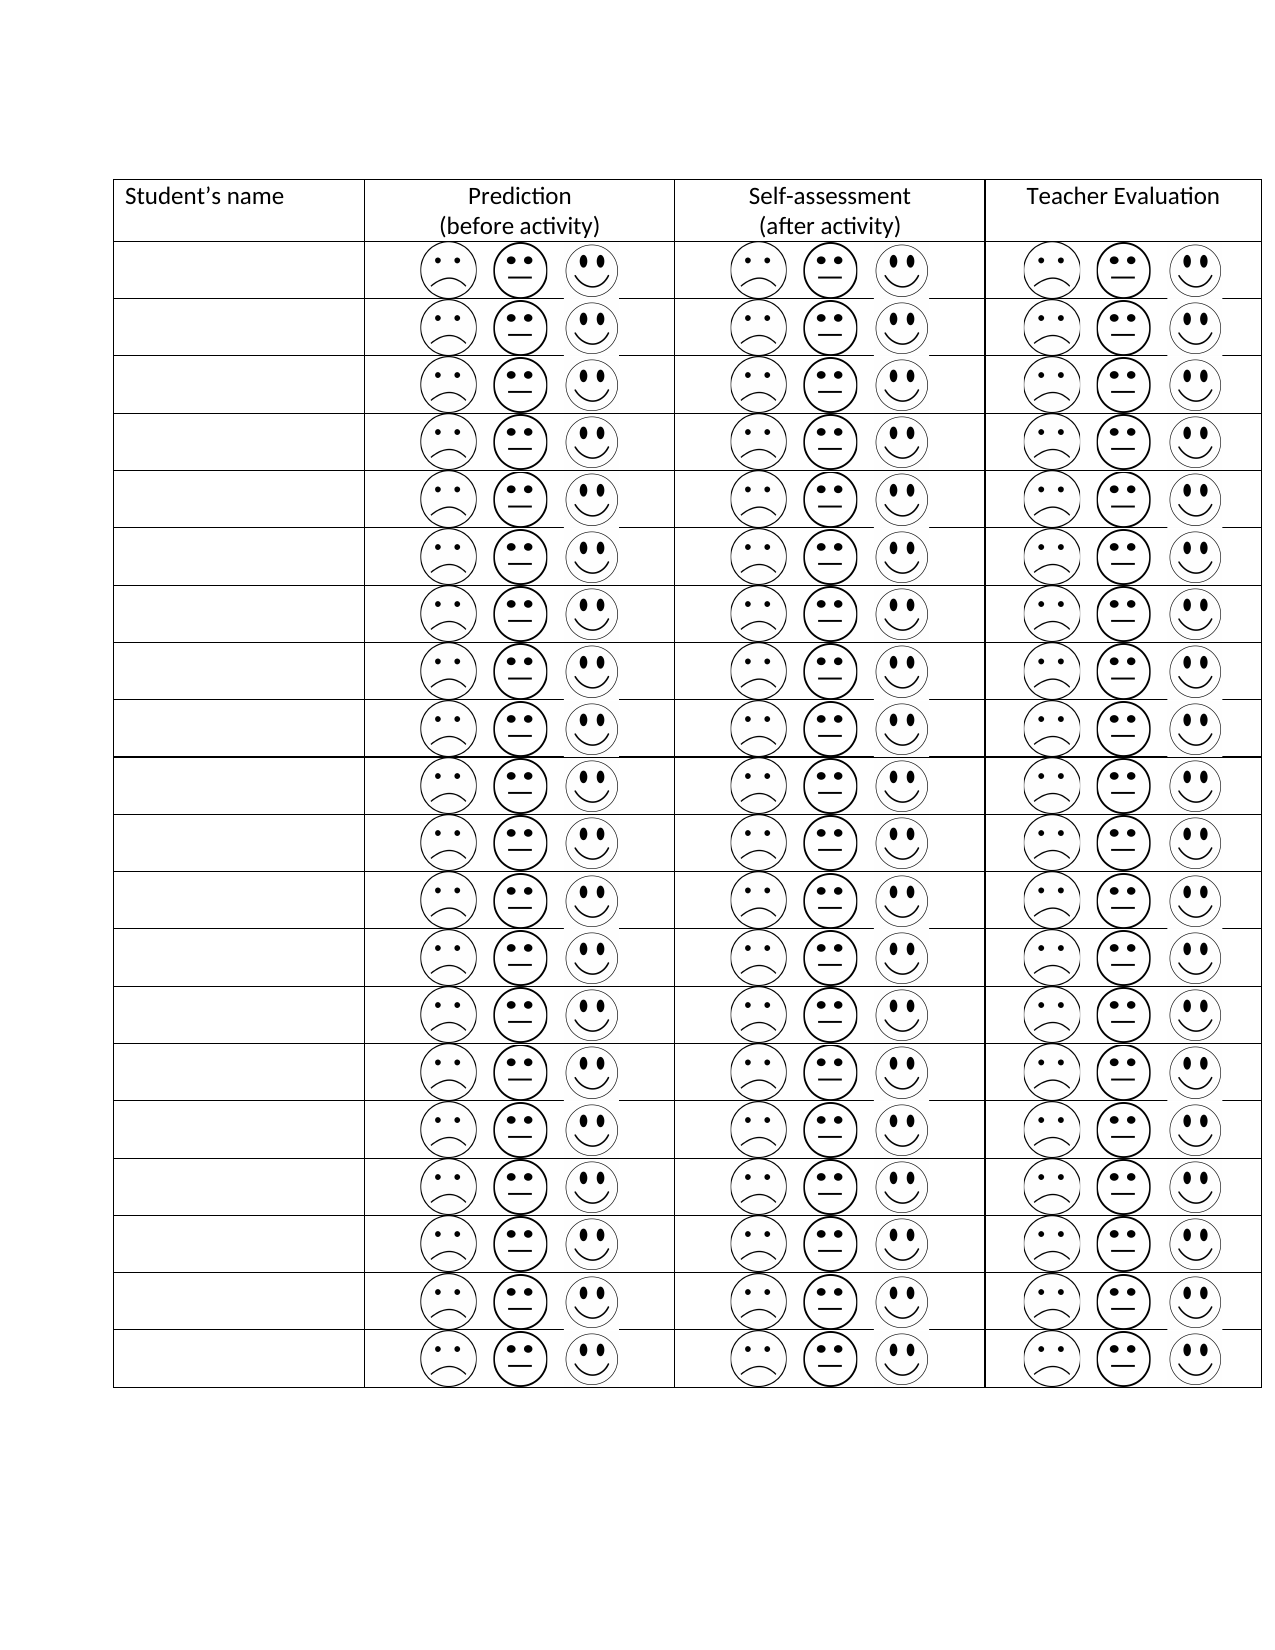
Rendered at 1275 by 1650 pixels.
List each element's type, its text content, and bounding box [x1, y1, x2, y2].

table_cell [114, 1216, 364, 1272]
table_cell [787, 528, 984, 584]
picture [1023, 241, 1080, 470]
picture [493, 701, 548, 757]
table_cell [986, 586, 1023, 642]
table_cell [986, 700, 1023, 756]
picture [803, 758, 858, 814]
table_cell [1080, 1216, 1096, 1272]
picture [1167, 242, 1223, 299]
table_cell [986, 1044, 1023, 1100]
table_cell [930, 414, 984, 470]
picture [493, 357, 548, 413]
table_cell [675, 1330, 730, 1387]
table_cell [986, 356, 1023, 413]
table_cell [1223, 987, 1261, 1043]
picture [873, 472, 930, 528]
table_cell [858, 1159, 873, 1215]
table_cell [986, 1159, 1023, 1215]
picture [803, 357, 858, 413]
picture [420, 872, 477, 1272]
table_cell [365, 299, 420, 355]
table_cell [477, 1216, 493, 1272]
table_cell [114, 1044, 364, 1100]
table_cell [548, 586, 563, 642]
picture [1096, 472, 1151, 528]
picture [1096, 987, 1151, 1043]
picture [803, 1331, 858, 1387]
table_cell [114, 758, 364, 814]
table_cell [114, 528, 364, 584]
table_cell [365, 872, 420, 928]
picture [873, 701, 930, 757]
picture [420, 241, 477, 470]
picture [493, 1216, 548, 1272]
picture [420, 471, 477, 871]
table_cell [675, 299, 730, 355]
picture [730, 1273, 787, 1387]
picture [563, 586, 619, 642]
picture [563, 643, 619, 700]
picture [1096, 758, 1151, 814]
table_cell [365, 700, 420, 756]
table_cell [858, 586, 873, 642]
table_cell [787, 1159, 803, 1215]
picture [803, 643, 858, 700]
picture [1096, 242, 1151, 299]
table_cell [365, 758, 420, 814]
table_cell [930, 815, 984, 871]
picture [493, 586, 548, 642]
picture [1167, 758, 1223, 814]
table_cell [787, 1044, 984, 1100]
table_cell [675, 643, 730, 699]
table_cell [675, 987, 730, 1043]
picture [1096, 357, 1151, 413]
table_cell [986, 643, 1023, 699]
table_cell [1151, 987, 1167, 1043]
table_cell [114, 1101, 364, 1157]
picture [1096, 1045, 1151, 1101]
table_cell [619, 414, 674, 470]
table_cell [365, 1159, 420, 1215]
table_cell [675, 528, 730, 584]
picture [1096, 586, 1151, 642]
table_cell [1080, 471, 1261, 527]
picture [563, 242, 619, 299]
table_cell [787, 815, 803, 871]
table_cell [675, 1159, 730, 1215]
table_cell [930, 1159, 984, 1215]
table_cell [114, 299, 364, 355]
picture [1167, 529, 1223, 585]
table_cell [675, 929, 730, 986]
table_cell [365, 1330, 420, 1387]
picture [1096, 414, 1151, 470]
picture [1167, 815, 1223, 871]
table_cell [365, 1273, 420, 1329]
picture [1096, 643, 1151, 700]
picture [563, 1102, 619, 1158]
table_cell [114, 586, 364, 642]
picture [1167, 1216, 1223, 1272]
picture [493, 1102, 548, 1158]
picture [873, 643, 930, 700]
picture [1096, 1159, 1151, 1215]
table_cell [365, 1101, 420, 1157]
table_cell [787, 1330, 984, 1387]
table_cell [787, 586, 803, 642]
table_cell [675, 872, 730, 928]
table_cell [986, 1273, 1023, 1329]
picture [873, 529, 930, 585]
table_header Teacher Evaluation [986, 180, 1261, 241]
table_cell [986, 872, 1023, 928]
table_cell [787, 700, 984, 756]
table_cell [986, 987, 1023, 1043]
picture [803, 701, 858, 757]
table_cell [114, 929, 364, 986]
picture [873, 1216, 930, 1272]
table_cell [787, 1101, 984, 1157]
table_cell [675, 1216, 730, 1272]
picture [563, 930, 619, 986]
table_cell [477, 643, 493, 699]
picture [803, 987, 858, 1043]
table_cell [858, 1216, 873, 1272]
table_cell [114, 414, 364, 470]
picture [563, 701, 619, 757]
table_cell [477, 528, 674, 584]
table_cell [114, 471, 364, 527]
table_cell [365, 1216, 420, 1272]
table_cell [675, 1101, 730, 1157]
table_cell [1080, 1159, 1096, 1215]
table_cell [619, 1216, 674, 1272]
table_cell [787, 299, 984, 355]
table_cell [858, 414, 873, 470]
table_cell [477, 299, 674, 355]
picture [873, 1159, 930, 1215]
table_cell [365, 987, 420, 1043]
picture [803, 414, 858, 470]
picture [1167, 1045, 1223, 1101]
table_cell [1080, 700, 1261, 756]
picture [803, 529, 858, 585]
table_cell [675, 758, 730, 814]
picture [1096, 1274, 1151, 1330]
table_cell [548, 414, 563, 470]
table_cell [1080, 414, 1096, 470]
table_cell [858, 758, 873, 814]
table_cell [1080, 1330, 1261, 1387]
table_cell [986, 528, 1023, 584]
table_cell [365, 1044, 420, 1100]
table_cell [675, 700, 730, 756]
picture [873, 300, 930, 356]
picture [493, 529, 548, 585]
picture [803, 1216, 858, 1272]
table_cell [1080, 1101, 1261, 1157]
table_cell [787, 929, 984, 986]
picture [1096, 1331, 1151, 1387]
picture [1167, 873, 1223, 929]
table_cell [986, 471, 1023, 527]
table_cell [1223, 242, 1261, 298]
table_header Self-assessment (after activity) [675, 180, 984, 241]
picture [1096, 815, 1151, 871]
picture [803, 815, 858, 871]
picture [563, 1331, 619, 1387]
table_cell [1151, 586, 1167, 642]
table_cell [858, 242, 873, 298]
table_cell [1080, 299, 1261, 355]
picture [803, 873, 858, 929]
table_cell [114, 815, 364, 871]
table_cell [365, 356, 420, 413]
table_cell [477, 758, 493, 814]
picture [563, 357, 619, 413]
table_cell [365, 471, 420, 527]
picture [1167, 1102, 1223, 1158]
picture [420, 1273, 477, 1387]
table_cell [548, 1159, 563, 1215]
picture [873, 357, 930, 413]
table_cell [1080, 356, 1261, 413]
picture [493, 300, 548, 356]
table_cell [477, 242, 493, 298]
table_cell [1151, 758, 1167, 814]
picture [563, 873, 619, 929]
picture [803, 1274, 858, 1330]
table_cell [1080, 872, 1261, 928]
picture [873, 1045, 930, 1101]
picture [873, 1274, 930, 1330]
table_cell [1223, 758, 1261, 814]
table_cell [675, 414, 730, 470]
picture [493, 815, 548, 871]
table_cell [1223, 586, 1261, 642]
table_cell [1080, 643, 1096, 699]
table_cell [930, 242, 984, 298]
picture [873, 586, 930, 642]
table_cell [675, 1044, 730, 1100]
table_cell [1151, 1216, 1167, 1272]
picture [1167, 701, 1223, 757]
picture [1167, 643, 1223, 700]
table_cell [1223, 815, 1261, 871]
table_cell [477, 414, 493, 470]
picture [803, 242, 858, 299]
picture [1167, 930, 1223, 986]
table_cell [114, 1273, 364, 1329]
table_cell [1080, 815, 1096, 871]
table_cell [1151, 414, 1167, 470]
table_cell [1080, 1044, 1261, 1100]
table_cell [930, 987, 984, 1043]
table_cell [548, 242, 563, 298]
table_cell [114, 242, 364, 298]
picture [803, 586, 858, 642]
table_cell [477, 471, 674, 527]
table_cell [114, 872, 364, 928]
picture [873, 414, 930, 470]
picture [563, 300, 619, 356]
table_cell [986, 758, 1023, 814]
table_cell [986, 815, 1023, 871]
picture [1096, 300, 1151, 356]
table_cell [365, 586, 420, 642]
table_cell [675, 356, 730, 413]
picture [803, 300, 858, 356]
table_cell [365, 643, 420, 699]
table_cell [787, 872, 984, 928]
picture [493, 987, 548, 1043]
picture [1096, 873, 1151, 929]
picture [563, 1159, 619, 1215]
picture [493, 758, 548, 814]
table_cell [114, 643, 364, 699]
table_cell [675, 815, 730, 871]
picture [563, 987, 619, 1043]
table_cell [930, 643, 984, 699]
table_cell [787, 1216, 803, 1272]
table_cell [1223, 414, 1261, 470]
table_cell [477, 1330, 674, 1387]
picture [563, 1045, 619, 1101]
picture [730, 471, 787, 871]
table_cell [365, 815, 420, 871]
table_cell [365, 929, 420, 986]
table_cell [858, 643, 873, 699]
table_cell [675, 1273, 730, 1329]
table_cell [675, 471, 730, 527]
table_cell [1151, 643, 1167, 699]
table_cell [1151, 815, 1167, 871]
picture [1167, 987, 1223, 1043]
table_cell [930, 586, 984, 642]
table_cell [1080, 758, 1096, 814]
picture [493, 873, 548, 929]
picture [1023, 872, 1080, 1272]
picture [563, 758, 619, 814]
table_cell [619, 987, 674, 1043]
picture [803, 1159, 858, 1215]
picture [563, 414, 619, 470]
picture [1167, 1159, 1223, 1215]
table_cell [1151, 1159, 1167, 1215]
picture [1023, 1273, 1080, 1387]
picture [873, 1331, 930, 1387]
table_cell [477, 356, 674, 413]
picture [563, 815, 619, 871]
table_cell [548, 987, 563, 1043]
table_cell [858, 815, 873, 871]
table_header Student’s name [114, 180, 364, 241]
picture [730, 241, 787, 470]
table_cell [365, 242, 420, 298]
table_cell [114, 987, 364, 1043]
picture [873, 758, 930, 814]
table_cell [548, 815, 563, 871]
table_cell [1080, 1273, 1261, 1329]
picture [1167, 472, 1223, 528]
table_cell [930, 1216, 984, 1272]
table_cell [477, 700, 674, 756]
table_cell [477, 815, 493, 871]
picture [493, 1159, 548, 1215]
table_cell [986, 414, 1023, 470]
picture [1167, 300, 1223, 356]
table_cell [477, 1273, 674, 1329]
table_header Prediction (before activity) [365, 180, 674, 241]
table_cell [675, 242, 730, 298]
picture [803, 472, 858, 528]
table_cell [1223, 1216, 1261, 1272]
table_cell [787, 987, 803, 1043]
table_cell [986, 1101, 1023, 1157]
picture [493, 930, 548, 986]
picture [1167, 586, 1223, 642]
picture [873, 987, 930, 1043]
table_cell [619, 643, 674, 699]
picture [1023, 471, 1080, 871]
table_cell [675, 586, 730, 642]
picture [493, 414, 548, 470]
table_cell [787, 1273, 984, 1329]
picture [493, 1274, 548, 1330]
table_cell [1151, 242, 1167, 298]
picture [563, 472, 619, 528]
table_cell [114, 700, 364, 756]
picture [730, 872, 787, 1272]
table_cell [1080, 987, 1096, 1043]
table_cell [365, 414, 420, 470]
table_cell [114, 1159, 364, 1215]
table_cell [858, 987, 873, 1043]
picture [563, 529, 619, 585]
table_cell [619, 815, 674, 871]
table_cell [1080, 929, 1261, 986]
picture [1096, 1216, 1151, 1272]
picture [493, 643, 548, 700]
table_cell [619, 242, 674, 298]
picture [493, 242, 548, 299]
table_cell [930, 758, 984, 814]
picture [493, 1045, 548, 1101]
table_cell [986, 1330, 1023, 1387]
picture [1167, 1274, 1223, 1330]
table_cell [477, 987, 493, 1043]
table_cell [1080, 528, 1261, 584]
picture [803, 1102, 858, 1158]
picture [563, 1216, 619, 1272]
picture [1096, 930, 1151, 986]
table_cell [1223, 1159, 1261, 1215]
table_cell [1080, 242, 1096, 298]
table_cell [619, 586, 674, 642]
table_cell [986, 1216, 1023, 1272]
picture [1167, 414, 1223, 470]
table_cell [477, 929, 674, 986]
table_cell [114, 1330, 364, 1387]
table_cell [1223, 643, 1261, 699]
table_cell [787, 643, 803, 699]
table_cell [986, 299, 1023, 355]
picture [563, 1274, 619, 1330]
picture [873, 873, 930, 929]
table_cell [1080, 586, 1096, 642]
table_cell [619, 1159, 674, 1215]
table_cell [477, 1159, 493, 1215]
table_cell [548, 758, 563, 814]
table_cell [114, 356, 364, 413]
table_cell [548, 643, 563, 699]
table_cell [787, 758, 803, 814]
table_cell [477, 872, 674, 928]
picture [493, 472, 548, 528]
picture [1096, 529, 1151, 585]
picture [873, 1102, 930, 1158]
table_cell [787, 414, 803, 470]
picture [493, 1331, 548, 1387]
picture [1167, 357, 1223, 413]
table_cell [787, 242, 803, 298]
table_cell [787, 471, 984, 527]
picture [873, 815, 930, 871]
picture [1096, 701, 1151, 757]
picture [803, 930, 858, 986]
picture [1167, 1331, 1223, 1387]
picture [873, 930, 930, 986]
table_cell [619, 758, 674, 814]
table_cell [986, 242, 1023, 298]
table_cell [477, 586, 493, 642]
picture [873, 242, 930, 299]
table_cell [365, 528, 420, 584]
table_cell [477, 1101, 674, 1157]
table_cell [477, 1044, 674, 1100]
table_cell [787, 356, 984, 413]
picture [1096, 1102, 1151, 1158]
table_cell [548, 1216, 563, 1272]
picture [803, 1045, 858, 1101]
table_cell [986, 929, 1023, 986]
